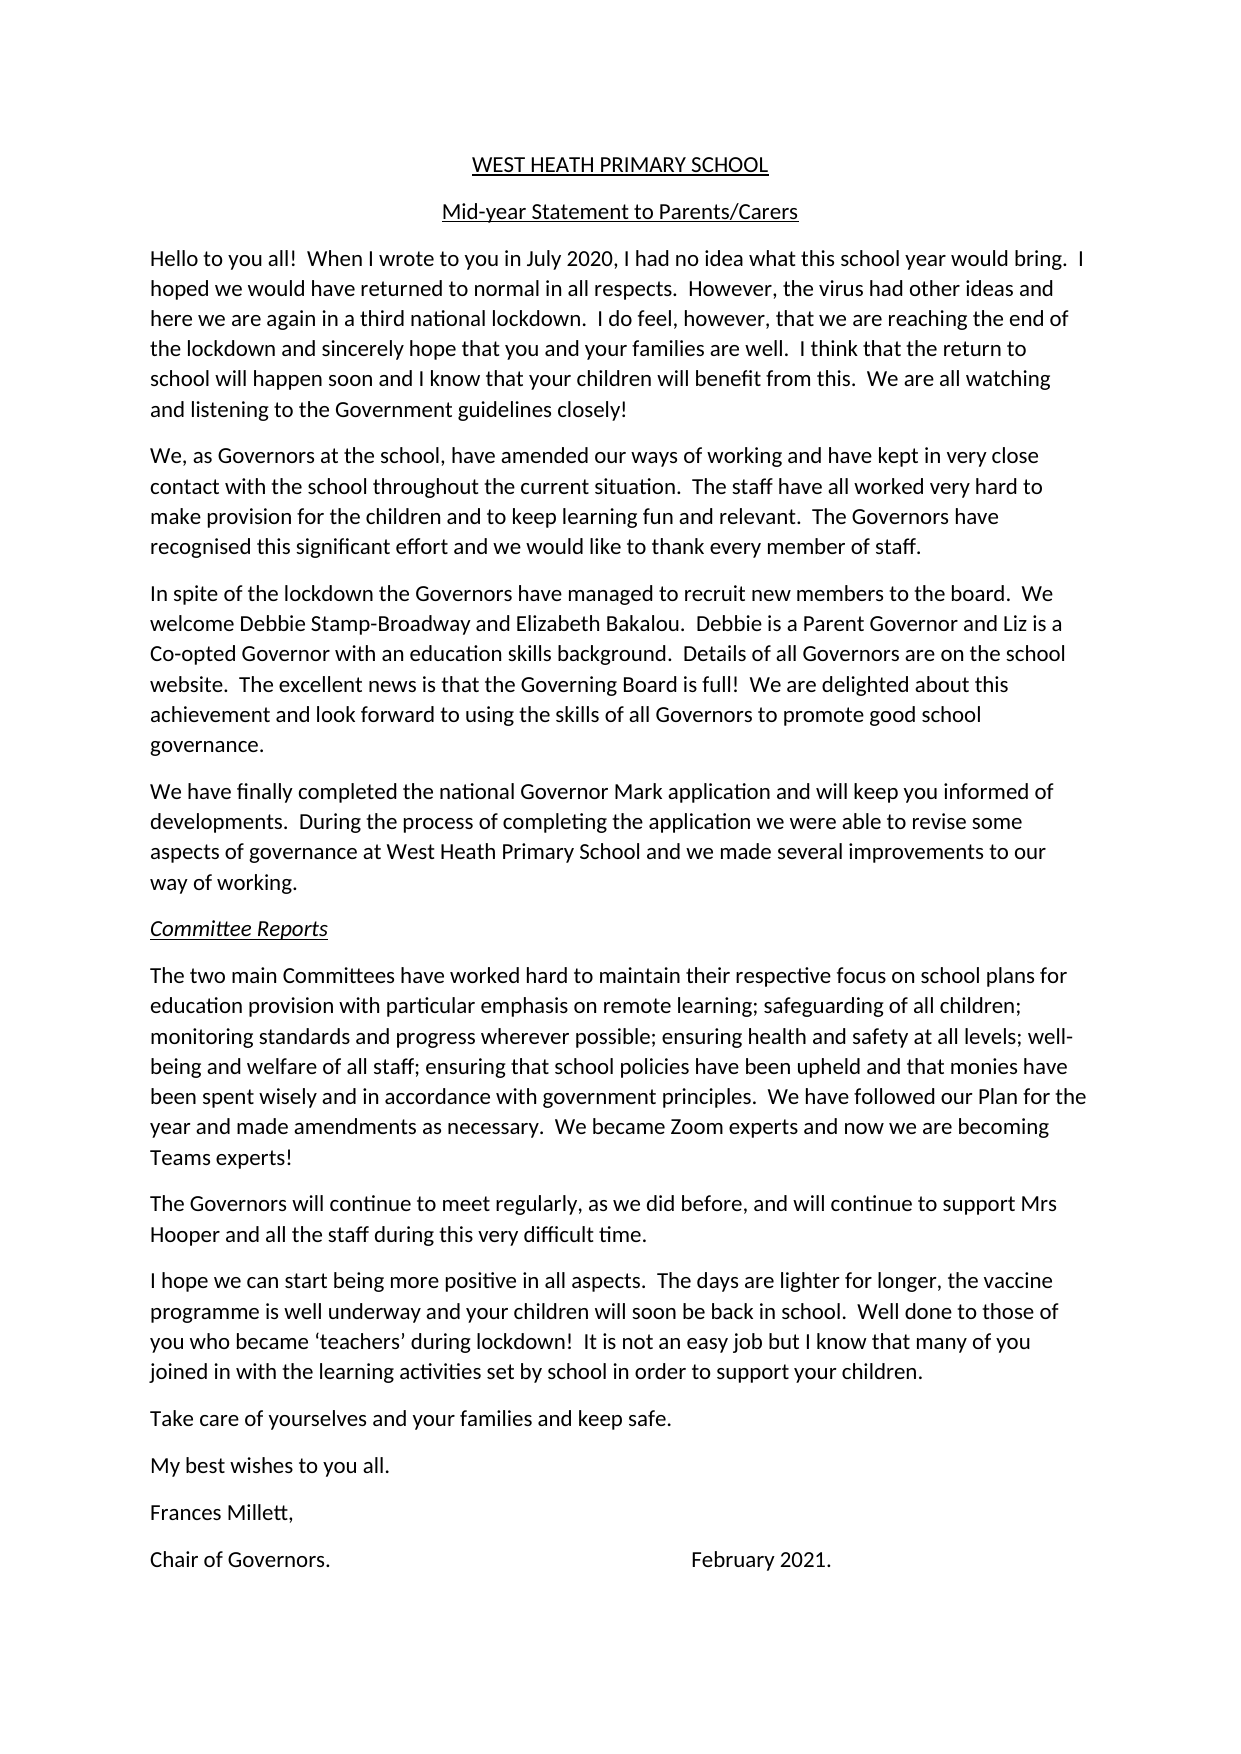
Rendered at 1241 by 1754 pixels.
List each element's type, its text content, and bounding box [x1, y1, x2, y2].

text Take care of yourselves and your families and keep safe. [150, 1404, 1090, 1432]
text The Governors will continue to meet regularly, as we did before, and will continue to support Mrs Hooper and all the staff during this very difficult time. [150, 1189, 1090, 1248]
text We have finally completed the national Governor Mark application and will keep you informed of developments. During the process of completing the application we were able to revise some aspects of governance at West Heath Primary School and we made several improvements to our way of working. [150, 777, 1090, 896]
text We, as Governors at the school, have amended our ways of working and have kept in very close contact with the school throughout the current situation. The staff have all worked very hard to make provision for the children and to keep learning fun and relevant. The Governors have recognised this significant effort and we would like to thank every member of staff. [150, 442, 1090, 560]
text WEST HEATH PRIMARY SCHOOL [150, 150, 1090, 178]
text Committee Reports [150, 914, 1090, 943]
text The two main Committees have worked hard to maintain their respective focus on school plans for education provision with particular emphasis on remote learning; safeguarding of all children; monitoring standards and progress wherever possible; ensuring health and safety at all levels; well-being and welfare of all staff; ensuring that school policies have been upheld and that monies have been spent wisely and in accordance with government principles. We have followed our Plan for the year and made amendments as necessary. We became Zoom experts and now we are becoming Teams experts! [150, 961, 1090, 1171]
text Hello to you all! When I wrote to you in July 2020, I had no idea what this school year would bring. I hoped we would have returned to normal in all respects. However, the virus had other ideas and here we are again in a third national lockdown. I do feel, however, that we are reaching the end of the lockdown and sincerely hope that you and your families are well. I think that the return to school will happen soon and I know that your children will benefit from this. We are all watching and listening to the Government guidelines closely! [150, 244, 1090, 423]
text My best wishes to you all. [150, 1451, 1090, 1479]
text Mid-year Statement to Parents/Carers [150, 197, 1090, 225]
text Frances Millett, [150, 1498, 1090, 1526]
text In spite of the lockdown the Governors have managed to recruit new members to the board. We welcome Debbie Stamp-Broadway and Elizabeth Bakalou. Debbie is a Parent Governor and Liz is a Co-opted Governor with an education skills background. Details of all Governors are on the school website. The excellent news is that the Governing Board is full! We are delighted about this achievement and look forward to using the skills of all Governors to promote good school governance. [150, 579, 1090, 758]
text Chair of Governors. February 2021. [150, 1545, 1090, 1573]
text I hope we can start being more positive in all aspects. The days are lighter for longer, the vaccine programme is well underway and your children will soon be back in school. Well done to those of you who became ‘teachers’ during lockdown! It is not an easy job but I know that many of you joined in with the learning activities set by school in order to support your children. [150, 1267, 1090, 1385]
